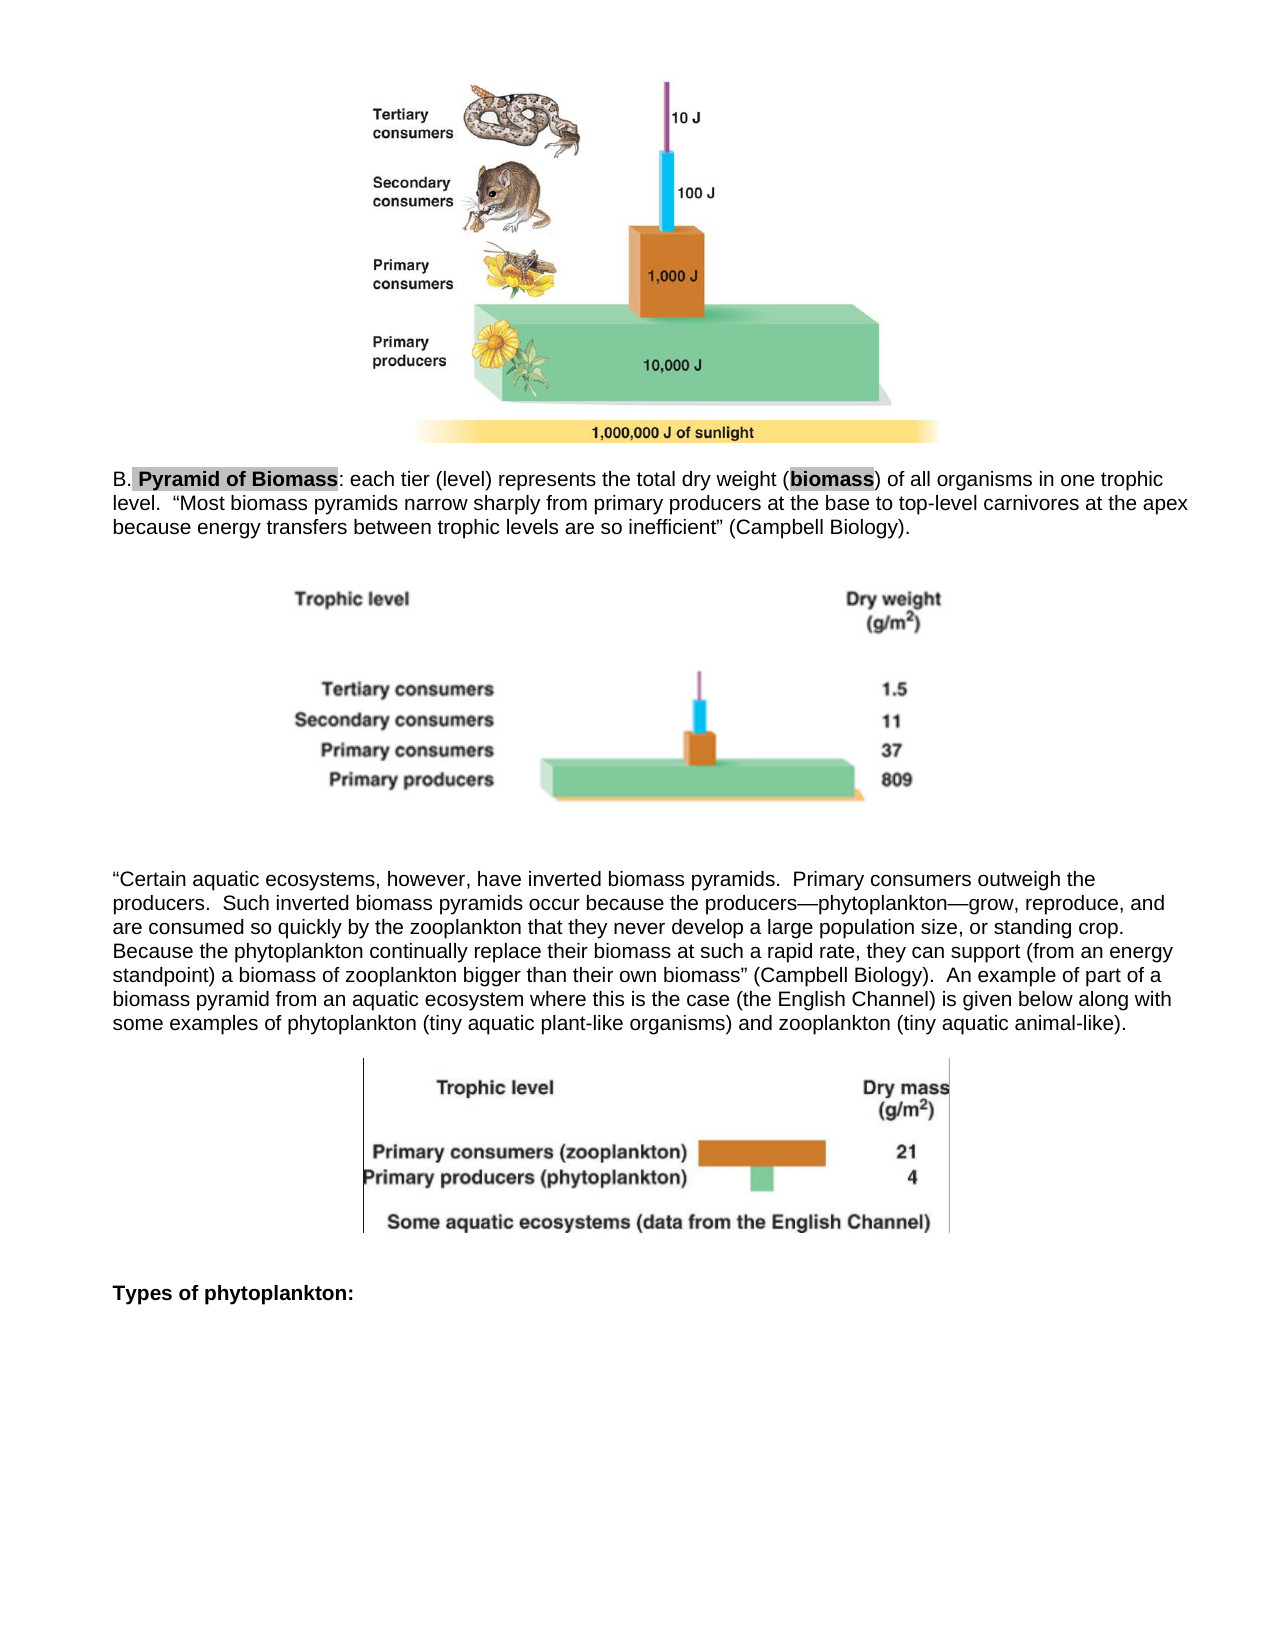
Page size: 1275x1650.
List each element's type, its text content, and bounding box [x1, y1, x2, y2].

text “Certain aquatic ecosystems, however, have inverted biomass pyramids. Primary consumers outweigh the producers. Such inverted biomass pyramids occur because the producers—phytoplankton—grow, reproduce, and are consumed so quickly by the zooplankton that they never develop a large population size, or standing crop. Because the phytoplankton continually replace their biomass at such a rapid rate, they can support (from an energy standpoint) a biomass of zooplankton bigger than their own biomass” (Campbell Biology). An example of part of a biomass pyramid from an aquatic ecosystem where this is the case (the English Channel) is given below along with some examples of phytoplankton (tiny aquatic plant-like organisms) and zooplankton (tiny aquatic animal-like). [112, 867, 1200, 1034]
picture [363, 1058, 950, 1233]
picture [372, 75, 940, 443]
picture [261, 567, 1052, 819]
text B. Pyramid of Biomass: each tier (level) represents the total dry weight (biomass) of all organisms in one trophic level. “Most biomass pyramids narrow sharply from primary producers at the base to top-level carnivores at the apex because energy transfers between trophic levels are so inefficient” (Campbell Biology). [112, 467, 1200, 538]
text Types of phytoplankton: [112, 1280, 1200, 1304]
